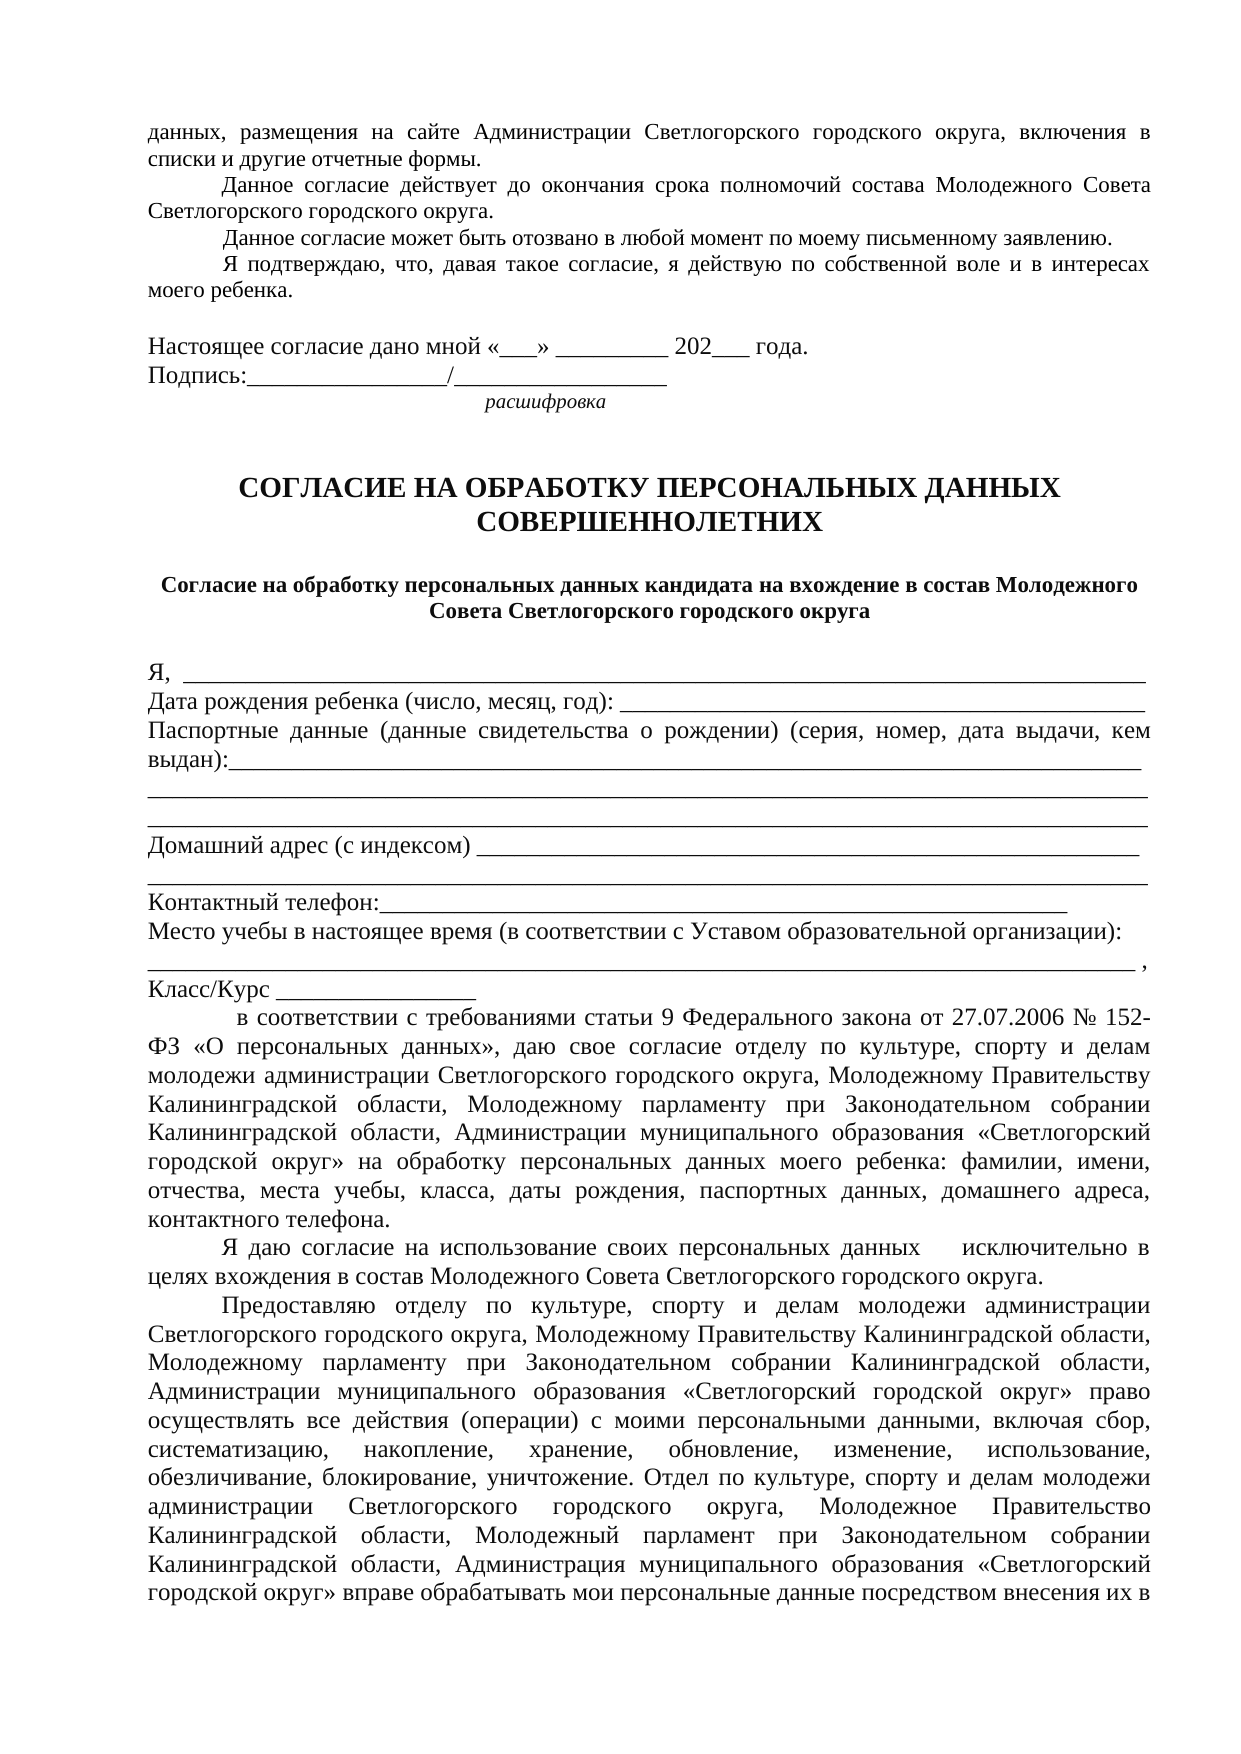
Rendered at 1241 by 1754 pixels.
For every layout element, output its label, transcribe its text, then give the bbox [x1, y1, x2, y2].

text ________________________________________________________________________________ [148, 772, 1152, 801]
text Подпись:________________/_________________ [148, 360, 1152, 389]
text Дата рождения ребенка (число, месяц, год): __________________________________________ [148, 686, 1152, 715]
text Класс/Курс ________________ [148, 974, 1152, 1002]
text ________________________________________________________________________________ [148, 801, 1152, 830]
text _______________________________________________________________________________ , [148, 945, 1152, 974]
text Настоящее согласие дано мной «___» _________ 202___ года. [148, 331, 1152, 360]
text ________________________________________________________________________________ [148, 859, 1152, 887]
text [148, 1290, 1152, 1606]
text СОГЛАСИЕ НА ОБРАБОТКУ ПЕРСОНАЛЬНЫХ ДАННЫХ СОВЕРШЕННОЛЕТНИХ [148, 471, 1152, 538]
text Согласие на обработку персональных данных кандидата на вхождение в состав Молодежного Совета Светлогорского городского округа [148, 571, 1152, 624]
text расшифровка [148, 389, 1152, 413]
text Данное согласие действует до окончания срока полномочий состава Молодежного Совета Светлогорского городского округа. [148, 171, 1152, 224]
text Данное согласие может быть отозвано в любой момент по моему письменному заявлению. [148, 224, 1152, 250]
text Паспортные данные (данные свидетельства о рождении) (серия, номер, дата выдачи, кем выдан):_________________________________________________________________________ [148, 715, 1152, 772]
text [148, 118, 1152, 171]
text в соответствии с требованиями статьи 9 Федерального закона от 27.07.2006 № 152-ФЗ «О персональных данных», даю свое согласие отделу по культуре, спорту и делам молодежи администрации Светлогорского городского округа, Молодежному Правительству Калининградской области, Молодежному парламенту при Законодательном собрании Калининградской области, Администрации муниципального образования «Светлогорский городской округ» на обработку персональных данных моего ребенка: фамилии, имени, отчества, места учебы, класса, даты рождения, паспортных данных, домашнего адреса, контактного телефона. [148, 1002, 1152, 1232]
text Я даю согласие на использование своих персональных данных исключительно в целях вхождения в состав Молодежного Совета Светлогорского городского округа. [148, 1232, 1152, 1290]
text Контактный телефон:_______________________________________________________ [148, 887, 1152, 916]
text Я подтверждаю, что, давая такое согласие, я действую по собственной воле и в интересах моего ребенка. [148, 250, 1152, 303]
text Домашний адрес (с индексом) _____________________________________________________ [148, 830, 1152, 859]
text Я, _____________________________________________________________________________ [148, 657, 1152, 686]
text Место учебы в настоящее время (в соответствии с Уставом образовательной организации): [148, 916, 1152, 945]
